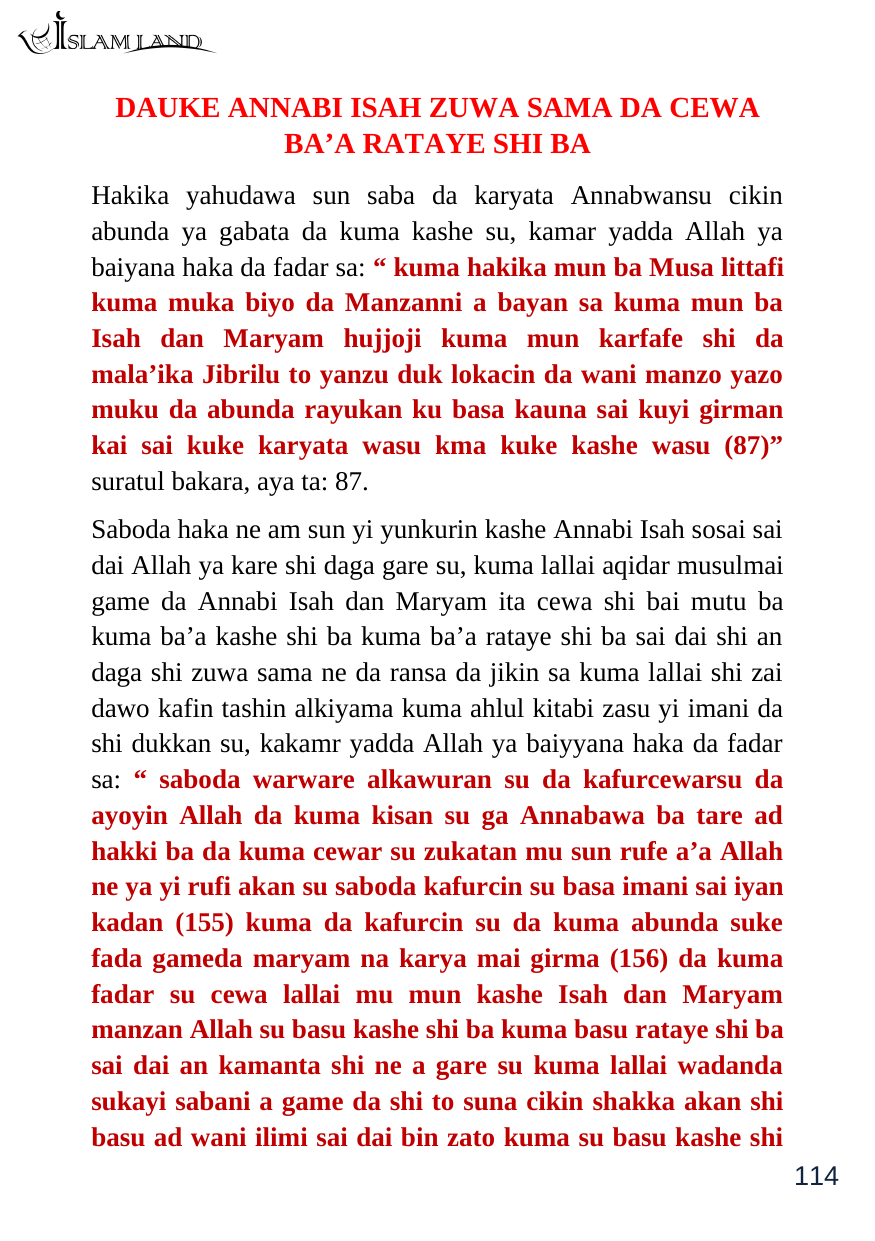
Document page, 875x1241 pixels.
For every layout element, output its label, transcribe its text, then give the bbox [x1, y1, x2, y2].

text DAUKE ANNABI ISAH ZUWA SAMA DA CEWA BA’A RATAYE SHI BA [91, 90, 784, 160]
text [91, 513, 784, 1152]
text Hakika yahudawa sun saba da karyata Annabwansu cikin abunda ya gabata da kuma kashe su, kamar yadda Allah ya baiyana haka da fadar sa: “ kuma hakika mun ba Musa littafi kuma muka biyo da Manzanni a bayan sa kuma mun ba Isah dan Maryam hujjoji kuma mun karfafe shi da mala’ika Jibrilu to yanzu duk lokacin da wani manzo yazo muku da abunda rayukan ku basa kauna sai kuyi girman kai sai kuke karyata wasu kma kuke kashe wasu (87)” suratul bakara, aya ta: 87. [91, 179, 784, 496]
picture [17, 11, 218, 54]
